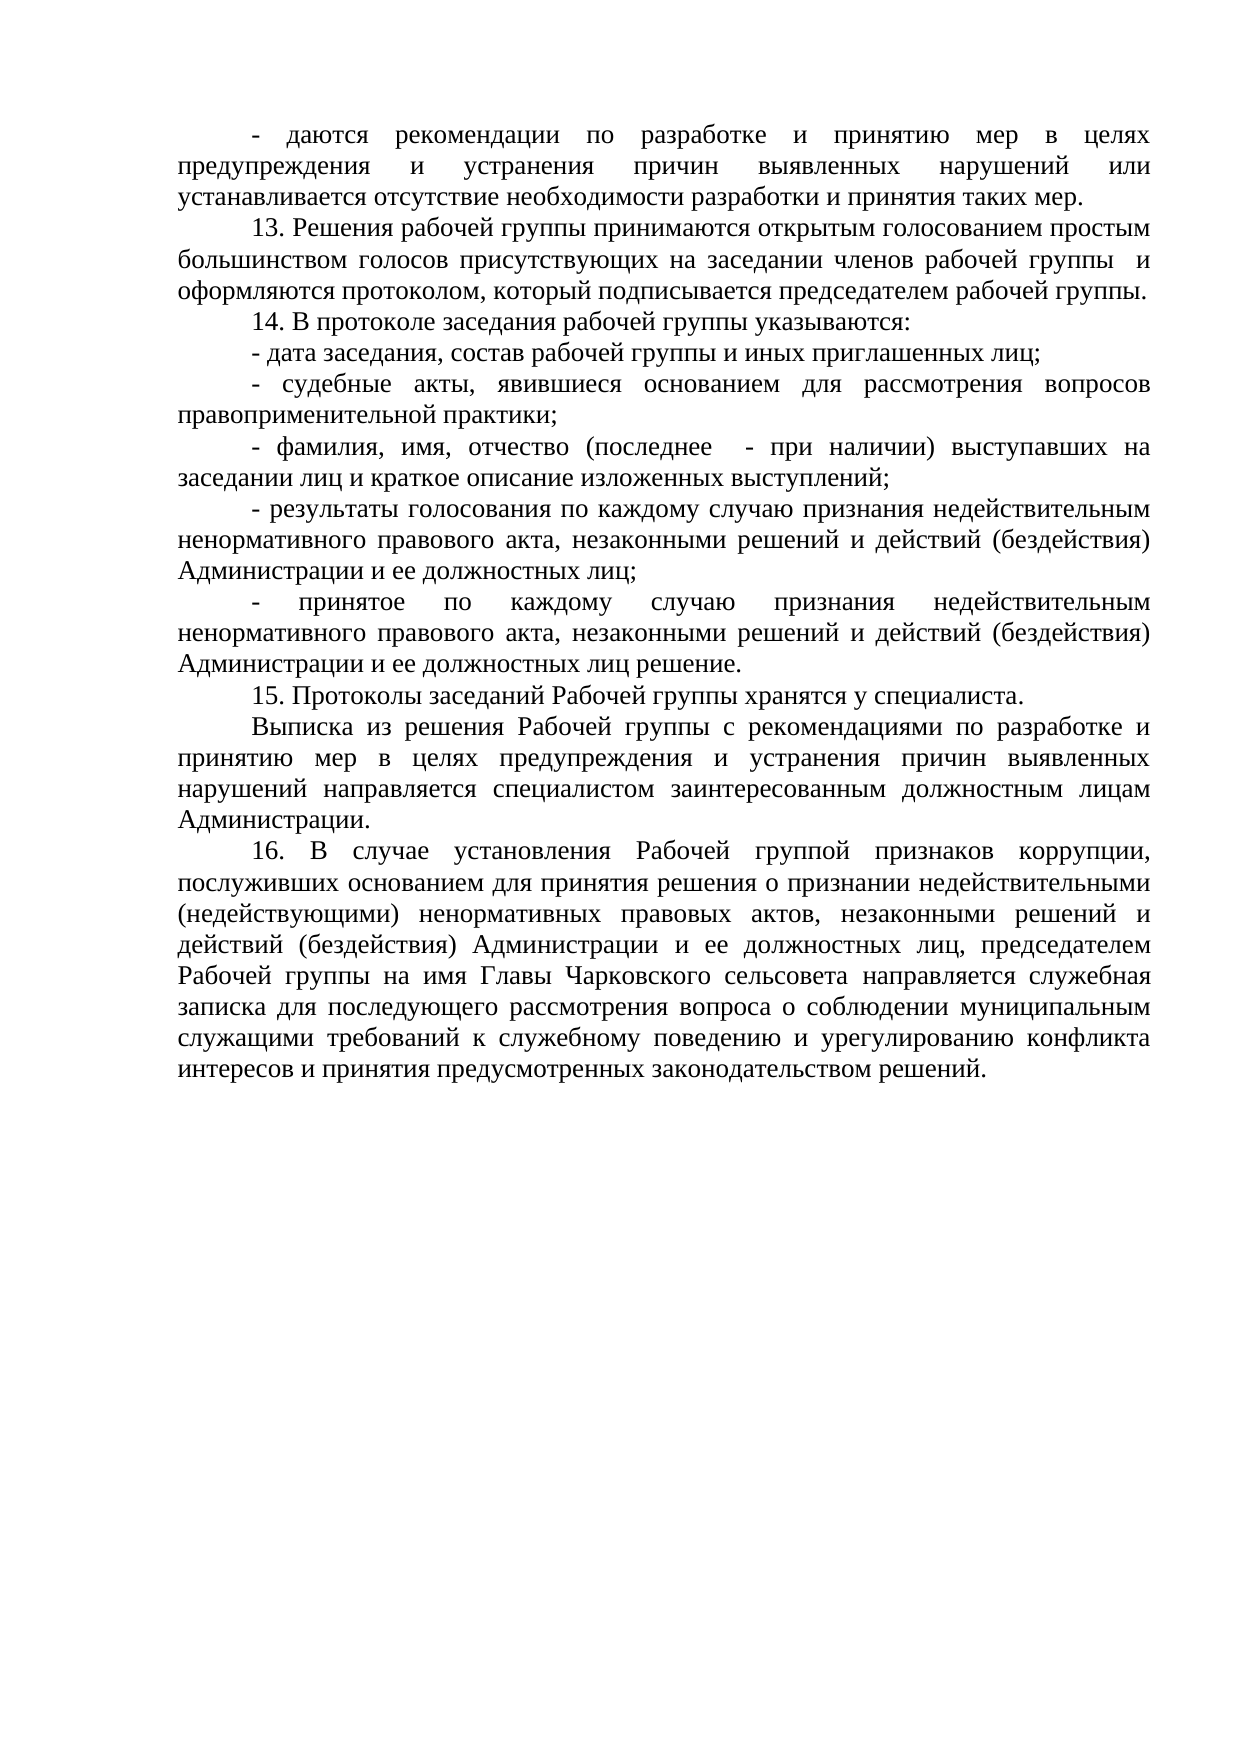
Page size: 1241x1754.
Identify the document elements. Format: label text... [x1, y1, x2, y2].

text - судебные акты, явившиеся основанием для рассмотрения вопросов правоприменительной практики; [177, 367, 1152, 429]
text 15. Протоколы заседаний Рабочей группы хранятся у специалиста. [177, 679, 1152, 710]
text 16. В случае установления Рабочей группой признаков коррупции, послуживших основанием для принятия решения о признании недействительными (недействующими) ненормативных правовых актов, незаконными решений и действий (бездействия) Администрации и ее должностных лиц, председателем Рабочей группы на имя Главы Чарковского сельсовета направляется служебная записка для последующего рассмотрения вопроса о соблюдении муниципальным служащими требований к служебному поведению и урегулированию конфликта интересов и принятия предусмотренных законодательством решений. [177, 834, 1152, 1084]
text Выписка из решения Рабочей группы с рекомендациями по разработке и принятию мер в целях предупреждения и устранения причин выявленных нарушений направляется специалистом заинтересованным должностным лицам Администрации. [177, 710, 1152, 834]
text 13. Решения рабочей группы принимаются открытым голосованием простым большинством голосов присутствующих на заседании членов рабочей группы и оформляются протоколом, который подписывается председателем рабочей группы. [177, 212, 1152, 305]
text - результаты голосования по каждому случаю признания недействительным ненормативного правового акта, незаконными решений и действий (бездействия) Администрации и ее должностных лиц; [177, 492, 1152, 585]
text - фамилия, имя, отчество (последнее - при наличии) выступавших на заседании лиц и краткое описание изложенных выступлений; [177, 429, 1152, 492]
text - дата заседания, состав рабочей группы и иных приглашенных лиц; [177, 336, 1152, 367]
text - даются рекомендации по разработке и принятию мер в целях предупреждения и устранения причин выявленных нарушений или устанавливается отсутствие необходимости разработки и принятия таких мер. [177, 118, 1152, 212]
text 14. В протоколе заседания рабочей группы указываются: [177, 305, 1152, 336]
text - принятое по каждому случаю признания недействительным ненормативного правового акта, незаконными решений и действий (бездействия) Администрации и ее должностных лиц решение. [177, 585, 1152, 679]
